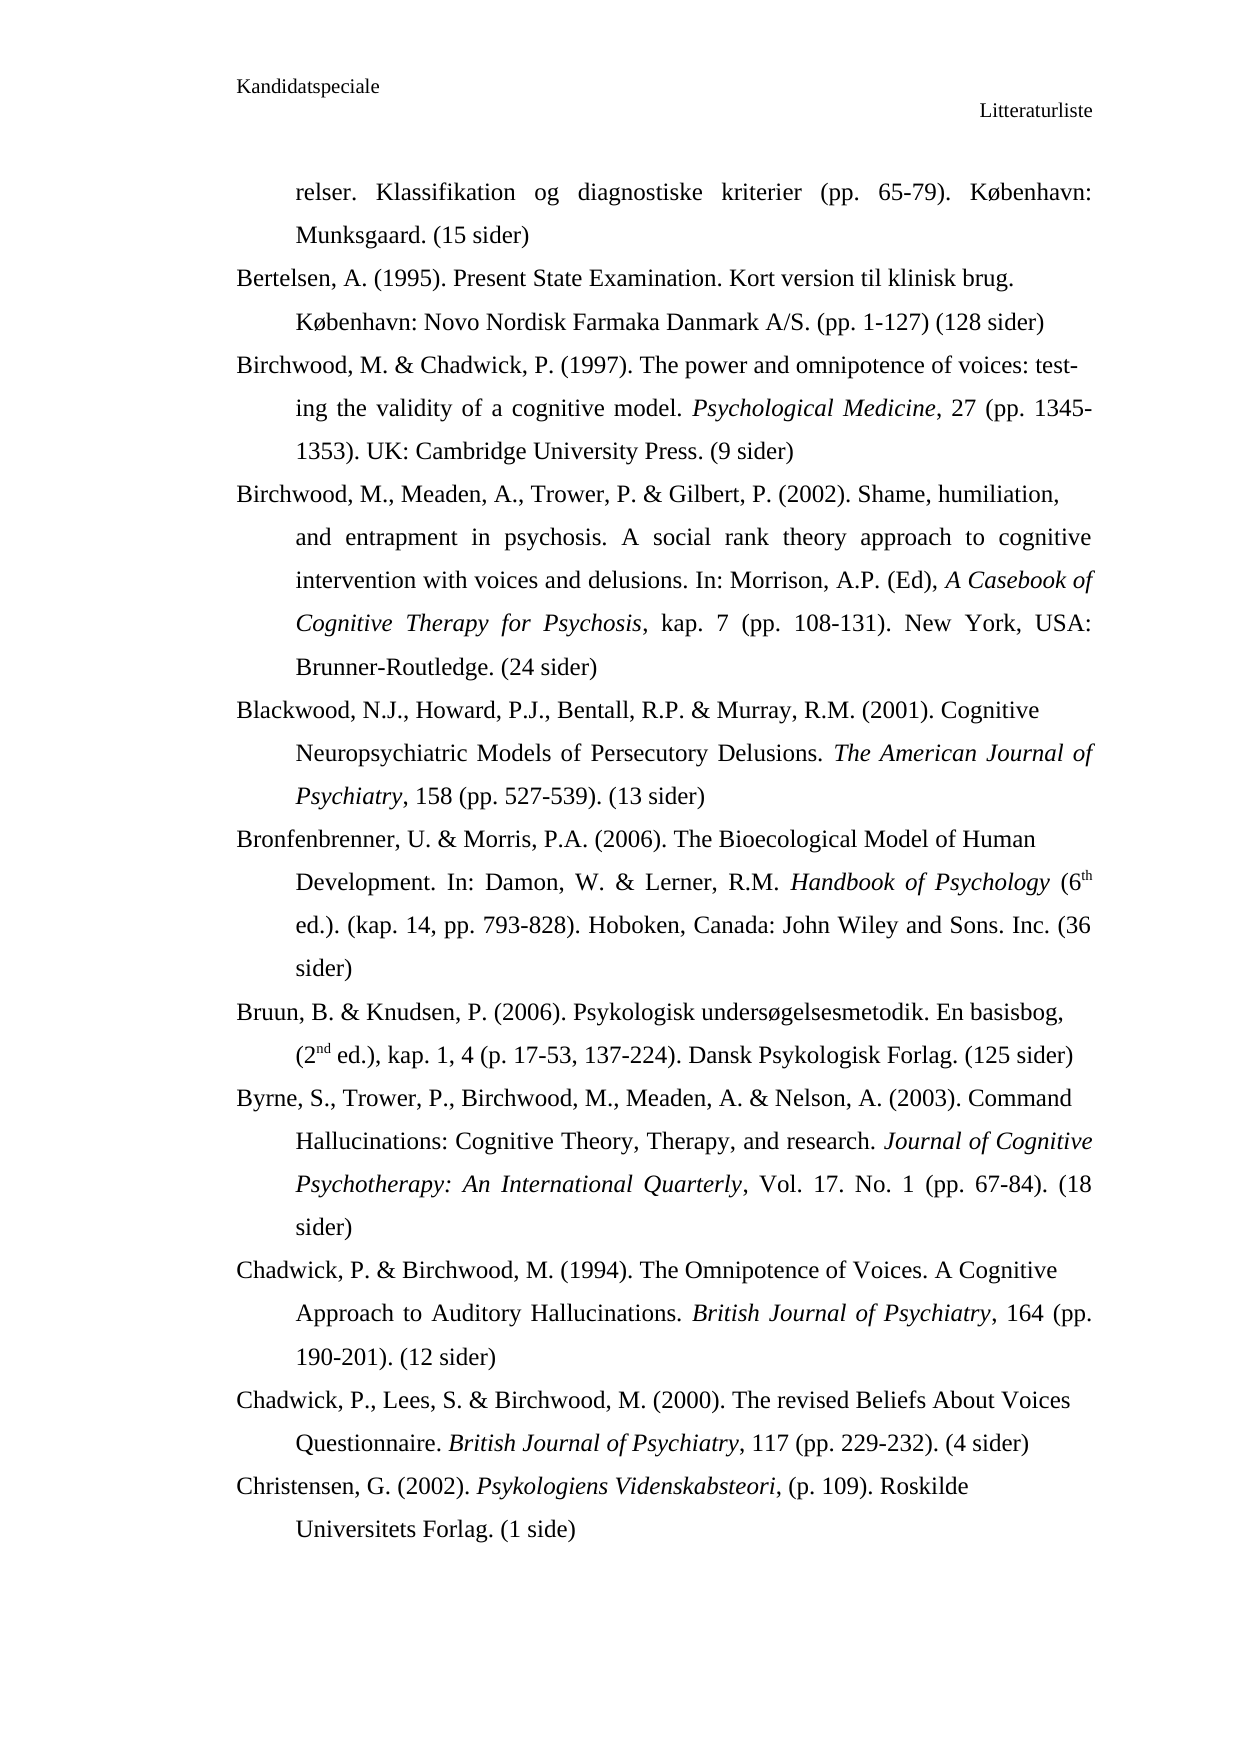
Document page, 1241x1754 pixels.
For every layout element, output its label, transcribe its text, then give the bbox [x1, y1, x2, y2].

text Bertelsen, A. (1995). Present State Examination. Kort version til klinisk brug. [236, 263, 1092, 292]
text Byrne, S., Trower, P., Birchwood, M., Meaden, A. & Nelson, A. (2003). Command [236, 1083, 1092, 1112]
text Approach to Auditory Hallucinations. British Journal of Psychiatry, 164 (pp. 190-201). (12 sider) [295, 1298, 1092, 1370]
text Development. In: Damon, W. & Lerner, R.M. Handbook of Psychology (6th ed.). (kap. 14, pp. 793-828). Hoboken, Canada: John Wiley and Sons. Inc. (36 sider) [295, 867, 1092, 982]
text Questionnaire. British Journal of Psychiatry, 117 (pp. 229-232). (4 sider) [236, 1428, 1092, 1457]
text Chadwick, P. & Birchwood, M. (1994). The Omnipotence of Voices. A Cognitive [236, 1255, 1092, 1284]
text Bronfenbrenner, U. & Morris, P.A. (2006). The Bioecological Model of Human [236, 824, 1092, 853]
text Birchwood, M. & Chadwick, P. (1997). The power and omnipotence of voices: test- [236, 350, 1092, 378]
text Christensen, G. (2002). Psykologiens Videnskabsteori, (p. 109). Roskilde [236, 1471, 1092, 1500]
text Chadwick, P., Lees, S. & Birchwood, M. (2000). The revised Beliefs About Voices [236, 1385, 1092, 1413]
text Blackwood, N.J., Howard, P.J., Bentall, R.P. & Murray, R.M. (2001). Cognitive [236, 695, 1092, 723]
text and entrapment in psychosis. A social rank theory approach to cognitive intervention with voices and delusions. In: Morrison, A.P. (Ed), A Casebook of Cognitive Therapy for Psychosis, kap. 7 (pp. 108-131). New York, USA: Brunner-Routledge. (24 sider) [295, 522, 1092, 680]
text ing the validity of a cognitive model. Psychological Medicine, 27 (pp. 1345-1353). UK: Cambridge University Press. (9 sider) [295, 393, 1092, 465]
text Neuropsychiatric Models of Persecutory Delusions. The American Journal of Psychiatry, 158 (pp. 527-539). (13 sider) [295, 738, 1092, 810]
text Hallucinations: Cognitive Theory, Therapy, and research. Journal of Cognitive Psychotherapy: An International Quarterly, Vol. 17. No. 1 (pp. 67-84). (18 sider) [295, 1126, 1092, 1241]
text Birchwood, M., Meaden, A., Trower, P. & Gilbert, P. (2002). Shame, humiliation, [236, 479, 1092, 508]
text (2nd ed.), kap. 1, 4 (p. 17-53, 137-224). Dansk Psykologisk Forlag. (125 sider) [236, 1040, 1092, 1068]
text Bruun, B. & Knudsen, P. (2006). Psykologisk undersøgelsesmetodik. En basisbog, [236, 997, 1092, 1025]
text relser. Klassifikation og diagnostiske kriterier (pp. 65-79). København: Munksgaard. (15 sider) [295, 177, 1092, 249]
text Universitets Forlag. (1 side) [236, 1514, 1092, 1543]
text København: Novo Nordisk Farmaka Danmark A/S. (pp. 1-127) (128 sider) [236, 307, 1092, 335]
